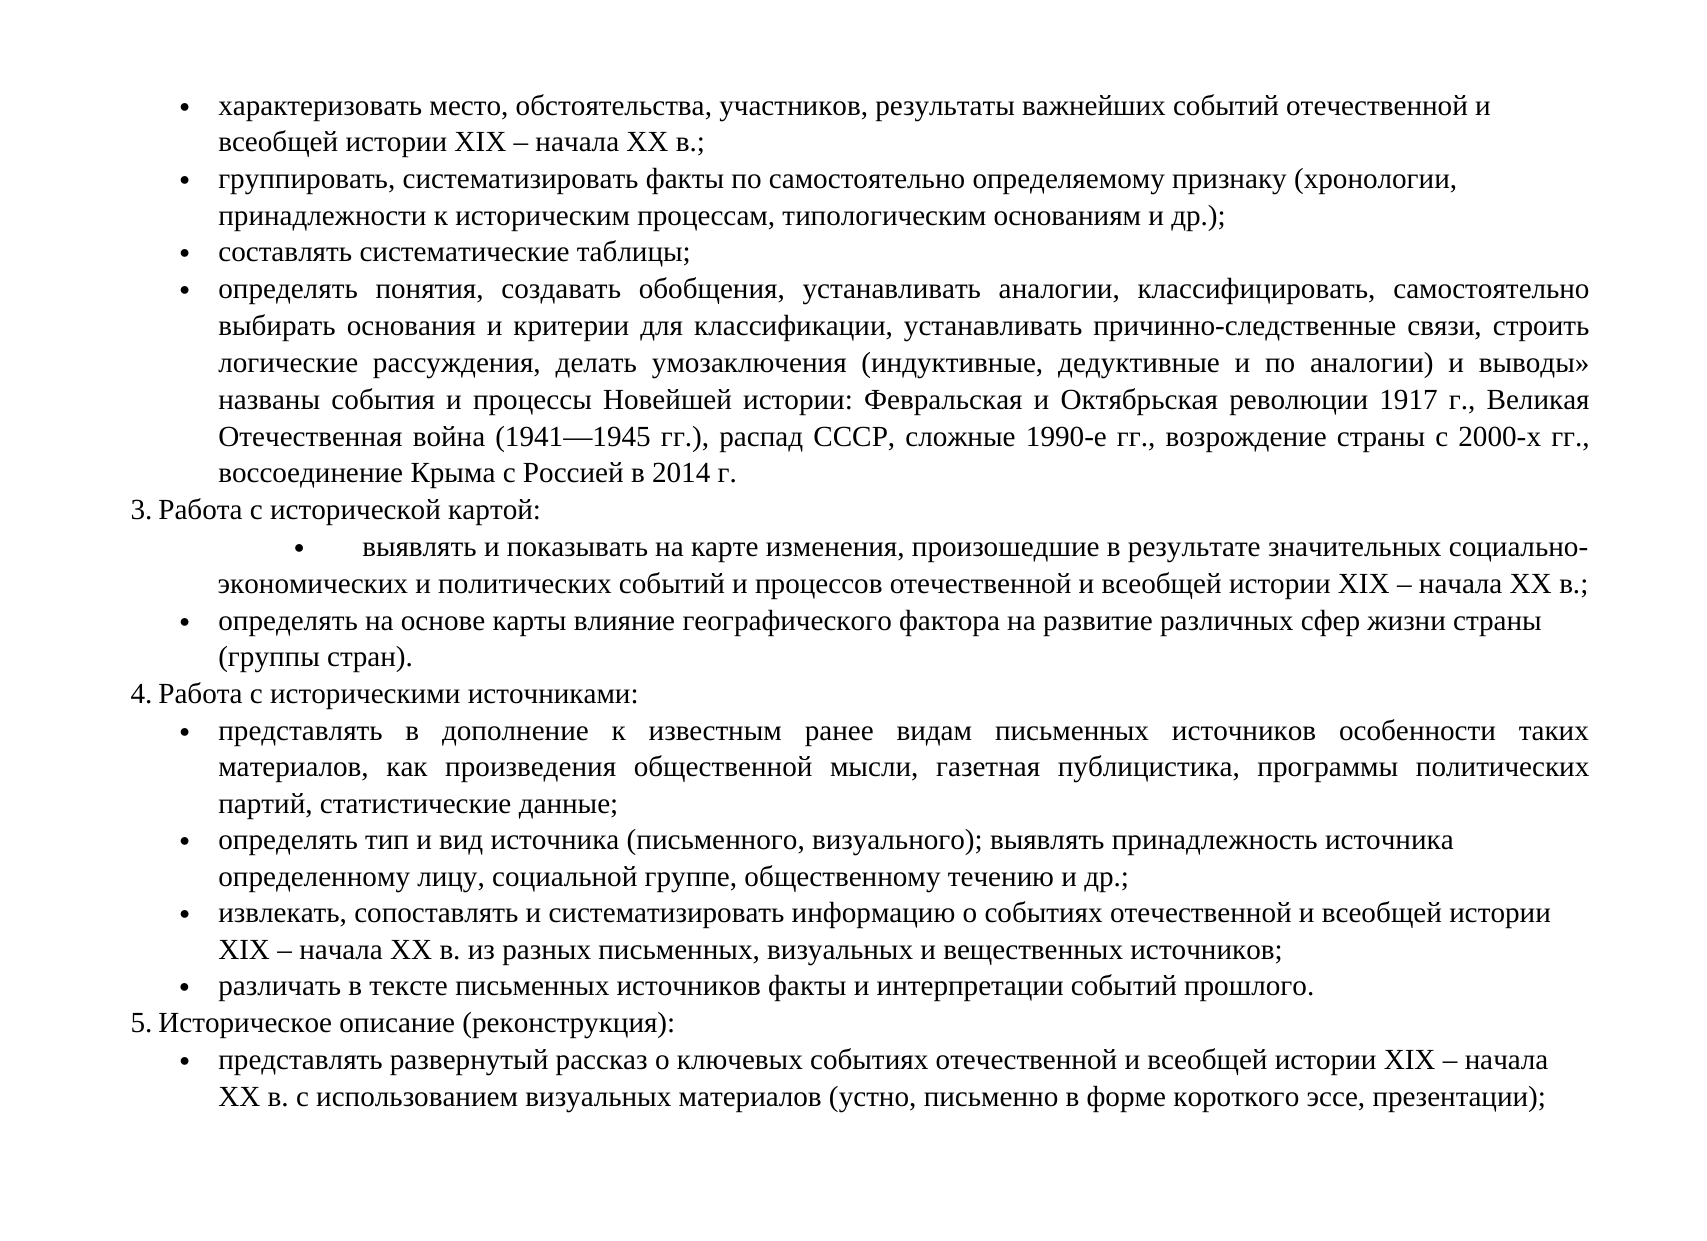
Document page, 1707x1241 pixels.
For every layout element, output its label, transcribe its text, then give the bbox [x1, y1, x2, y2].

text  определять тип и вид источника (письменного, визуального); выявлять принадлежность источника определенному лицу, социальной группе, общественному течению и др.; [181, 822, 1595, 892]
text  извлекать, сопоставлять и систематизировать информацию о событиях отечественной и всеобщей истории XIX – начала XX в. из разных письменных, визуальных и вещественных источников; [181, 895, 1595, 965]
text  группировать, систематизировать факты по самостоятельно определяемому признаку (хронологии, принадлежности к историческим процессам, типологическим основаниям и др.); [181, 161, 1594, 231]
text  характеризовать место, обстоятельства, участников, результаты важнейших событий отечественной и всеобщей истории XIX – начала XX в.; [181, 88, 1595, 158]
text  различать в тексте письменных источников факты и интерпретации событий прошлого. 5. Историческое описание (реконструкция): [130, 968, 1322, 1039]
text  представлять в дополнение к известным ранее видам письменных источников особенности таких материалов, как произведения общественной мысли, газетная публицистика, программы политических партий, статистические данные; [181, 713, 1590, 819]
text выявлять и показывать на карте изменения, произошедшие в результате значительных социально-экономических и политических событий и процессов отечественной и всеобщей истории XIX – начала XX в.; [173, 529, 1589, 599]
text 3. Работа с исторической картой: [130, 492, 1620, 526]
text  определять на основе карты влияние географического фактора на развитие различных сфер жизни страны (группы стран). [181, 603, 1595, 673]
text  определять понятия, создавать обобщения, устанавливать аналогии, классифицировать, самостоятельно выбирать основания и критерии для классификации, устанавливать причинно-следственные связи, строить логические рассуждения, делать умозаключения (индуктивные, дедуктивные и по аналогии) и выводы» названы события и процессы Новейшей истории: Февральская и Октябрьская революции 1917 г., Великая Отечественная война (1941—1945 гг.), распад СССР, сложные 1990-е гг., возрождение страны с 2000-х гг., воссоединение Крыма с Россией в 2014 г. [181, 271, 1591, 489]
text  представлять развернутый рассказ о ключевых событиях отечественной и всеобщей истории XIX – начала XX в. с использованием визуальных материалов (устно, письменно в форме короткого эссе, презентации); [181, 1042, 1596, 1112]
text 4. Работа с историческими источниками: [130, 676, 1620, 710]
text  составлять систематические таблицы; [181, 234, 1620, 268]
